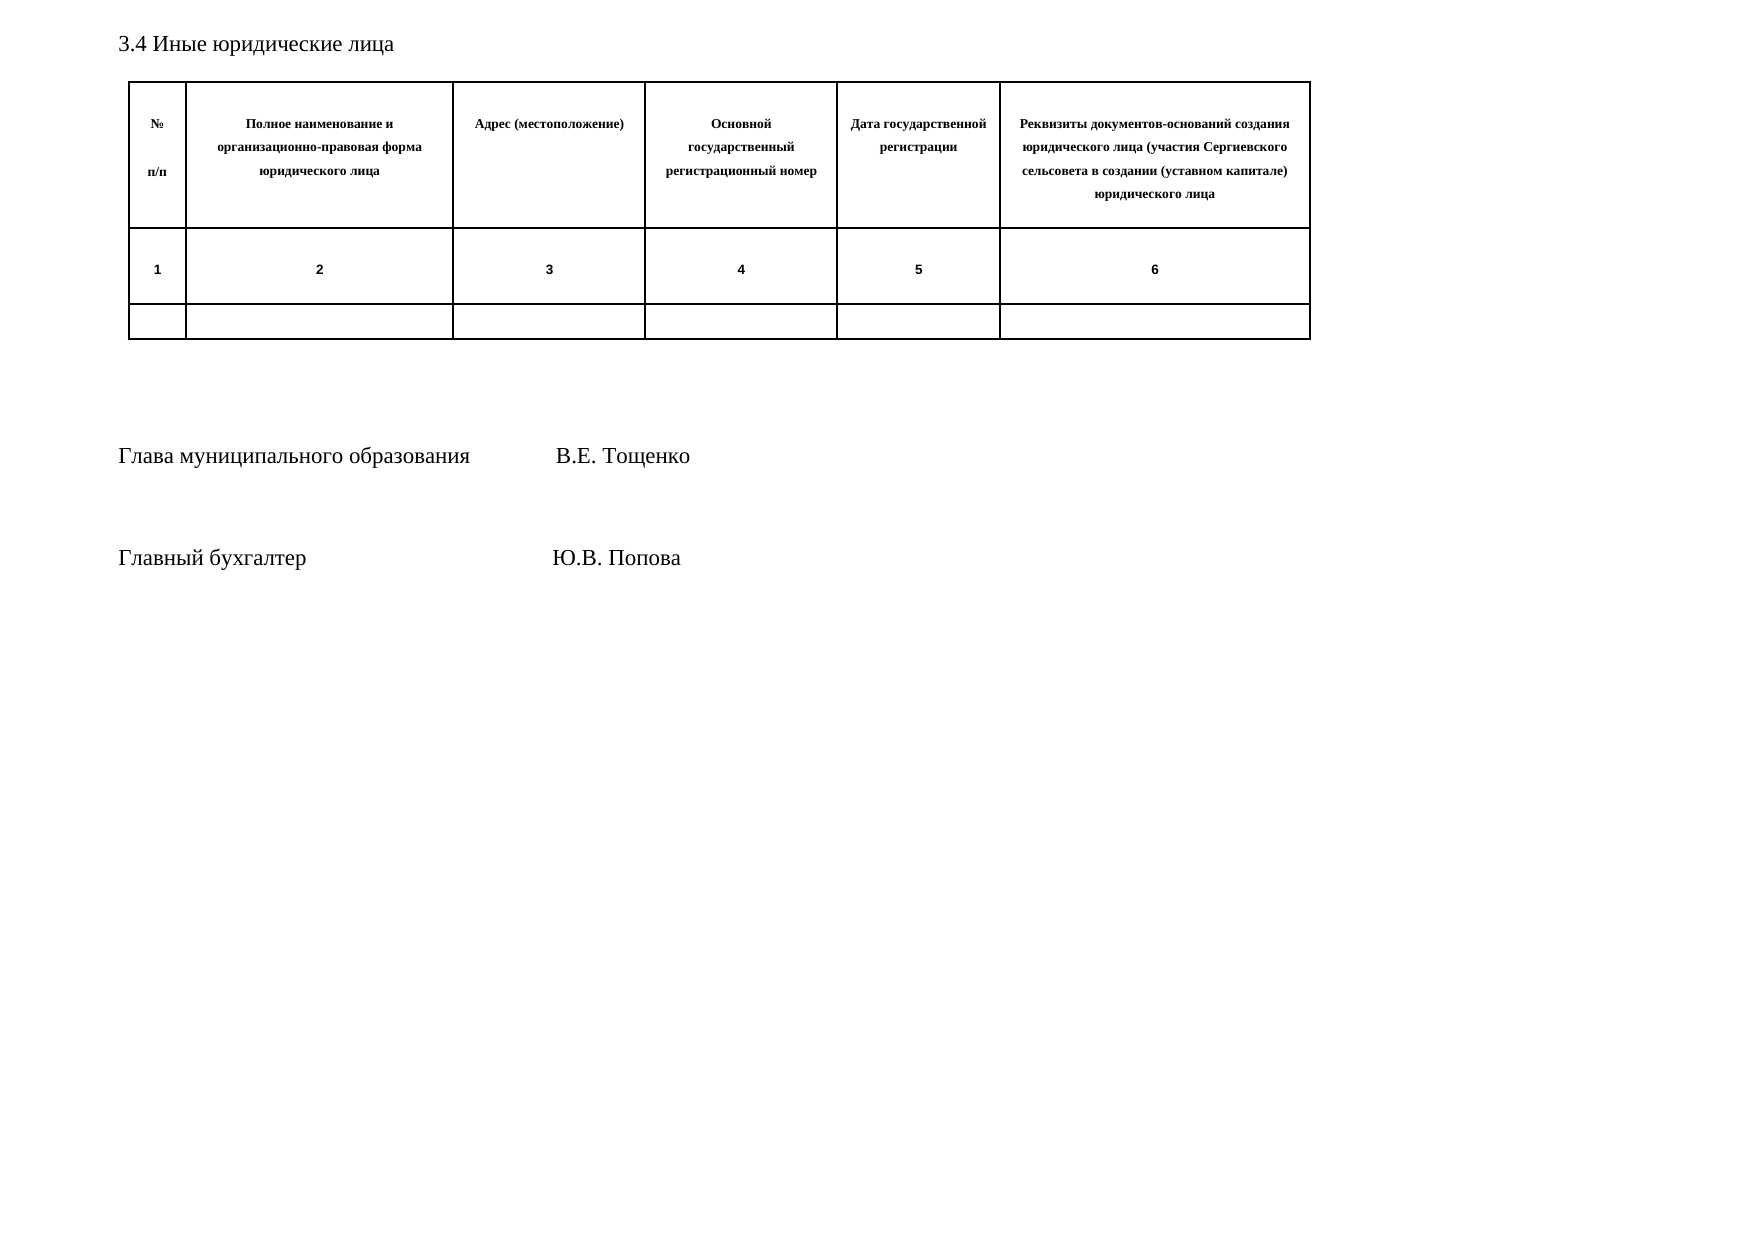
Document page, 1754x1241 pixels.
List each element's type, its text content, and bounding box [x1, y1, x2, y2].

table_cell 5 [838, 229, 999, 302]
table_cell [838, 305, 999, 338]
table_header Адрес (местоположение) [454, 83, 644, 227]
table_header № п/п [130, 83, 185, 227]
table_header Реквизиты документов-оснований создания юридического лица (участия Сергиевского сельсовета в создании (уставном капитале) юридического лица [1001, 83, 1309, 227]
table_cell 1 [130, 229, 185, 302]
table_cell 4 [646, 229, 836, 302]
table_cell [454, 305, 644, 338]
table_header Полное наименование и организационно-правовая форма юридического лица [187, 83, 452, 227]
text Глава муниципального образования В.Е. Тощенко [118, 442, 1636, 468]
table_header Основной государственный регистрационный номер [646, 83, 836, 227]
table_header Дата государственной регистрации [838, 83, 999, 227]
table_cell [130, 305, 185, 338]
table_cell [1001, 305, 1309, 338]
text Главный бухгалтер Ю.В. Попова [118, 544, 1636, 571]
table_cell 3 [454, 229, 644, 302]
table_cell 6 [1001, 229, 1309, 302]
table_cell [646, 305, 836, 338]
text 3.4 Иные юридические лица [118, 29, 1636, 56]
table_cell 2 [187, 229, 452, 302]
table_cell [187, 305, 452, 338]
